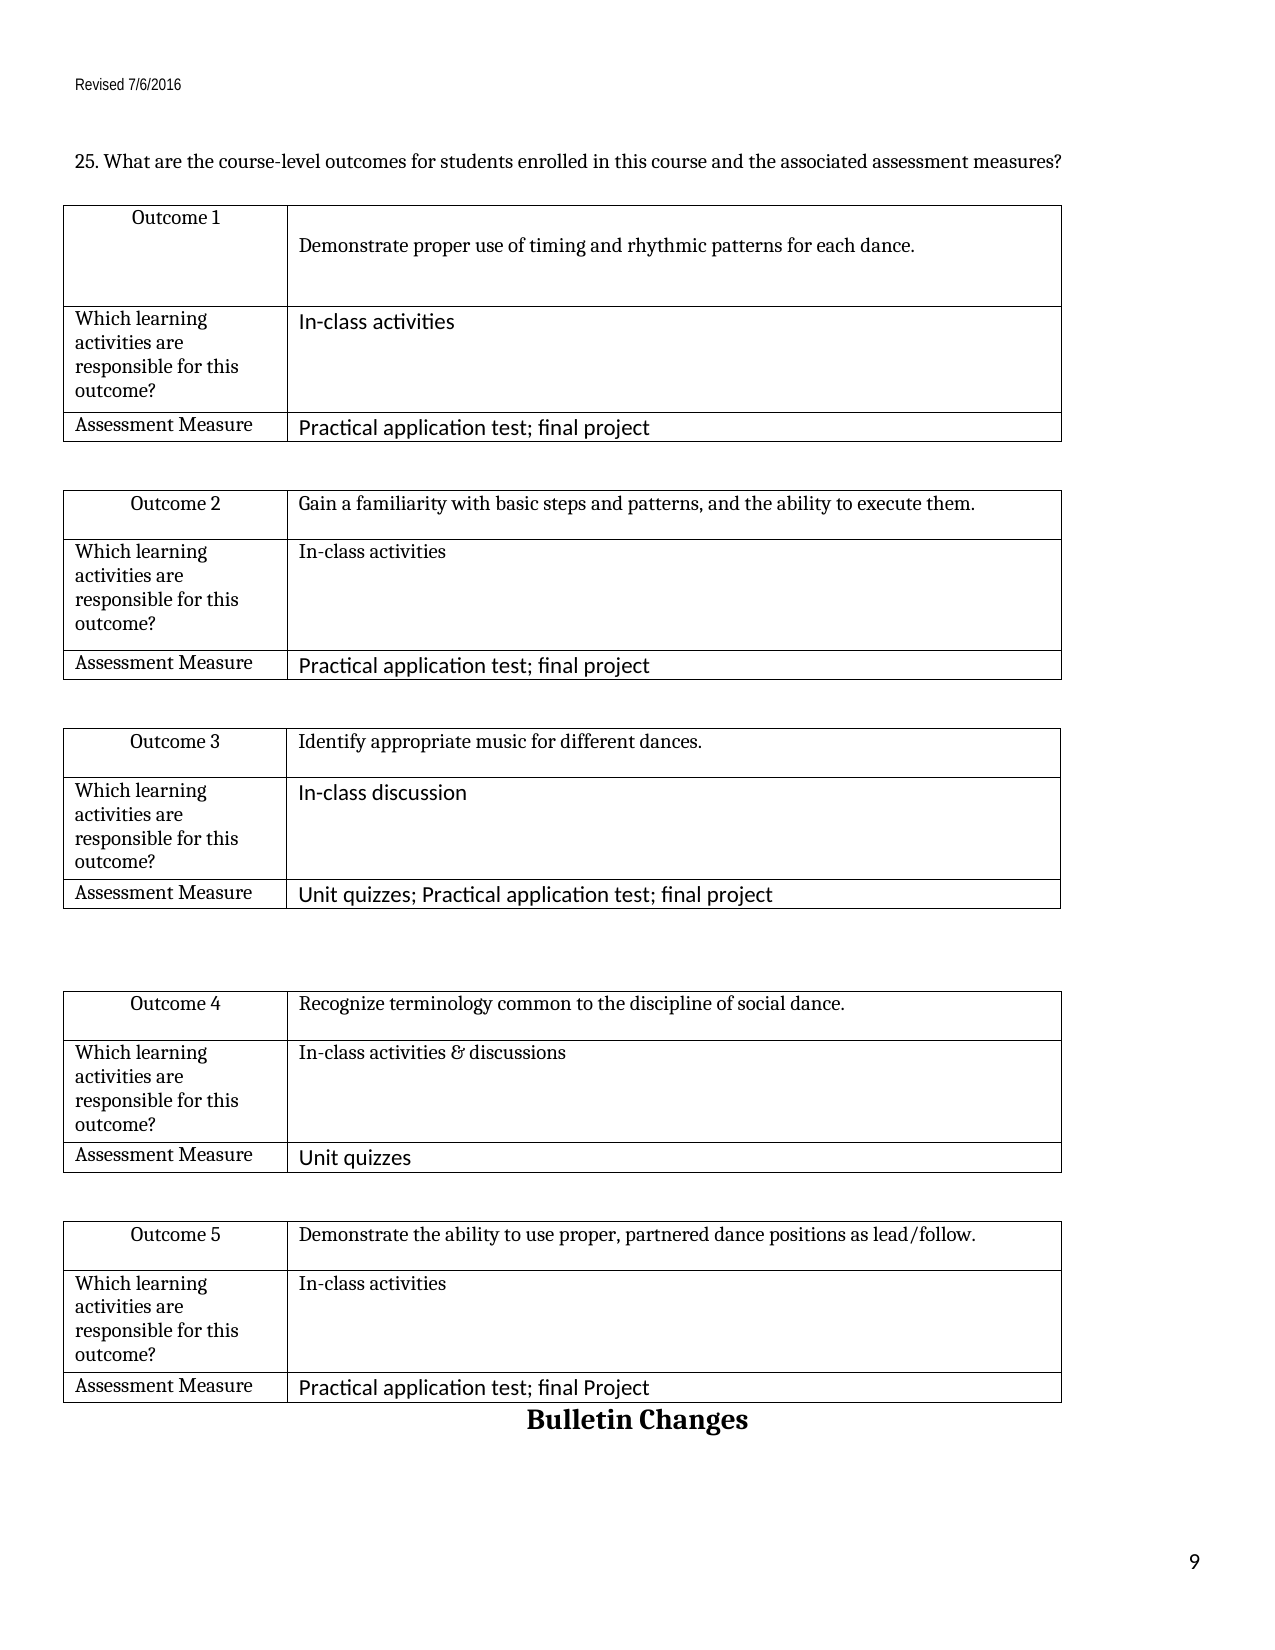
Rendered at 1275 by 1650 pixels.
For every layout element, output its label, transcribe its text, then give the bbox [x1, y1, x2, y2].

table_cell Which learning activities are responsible for this outcome? [64, 778, 286, 879]
text Bulletin Changes [75, 1403, 1200, 1437]
table_cell [288, 1373, 1061, 1402]
table_cell Which learning activities are responsible for this outcome? [64, 540, 287, 650]
table_header Outcome 4 [64, 992, 287, 1040]
table_header Demonstrate the ability to use proper, partnered dance positions as lead/follow. [288, 1222, 1061, 1270]
table_cell Assessment Measure [64, 413, 287, 441]
table_cell Which learning activities are responsible for this outcome? [64, 1041, 287, 1142]
table_cell Assessment Measure [64, 651, 287, 679]
table_header Gain a familiarity with basic steps and patterns, and the ability to execute them. [288, 491, 1061, 539]
text 25. What are the course-level outcomes for students enrolled in this course and the associated assessment measures? [75, 150, 1200, 174]
table_cell Which learning activities are responsible for this outcome? [64, 307, 287, 412]
table_cell [288, 413, 1061, 441]
table_cell [288, 1143, 1061, 1172]
table_header Recognize terminology common to the discipline of social dance. [288, 992, 1061, 1040]
table_header Identify appropriate music for different dances. [287, 729, 1060, 777]
table_cell Assessment Measure [64, 1143, 287, 1172]
table_header Outcome 5 [64, 1222, 287, 1270]
table_header Outcome 2 [64, 491, 287, 539]
table_cell [287, 880, 1060, 908]
table_cell [288, 651, 1061, 679]
table_header Outcome 1 [64, 206, 287, 306]
table_header Outcome 3 [64, 729, 286, 777]
table_cell Assessment Measure [64, 880, 286, 908]
table_cell Which learning activities are responsible for this outcome? [64, 1271, 287, 1372]
table_cell Assessment Measure [64, 1373, 287, 1402]
